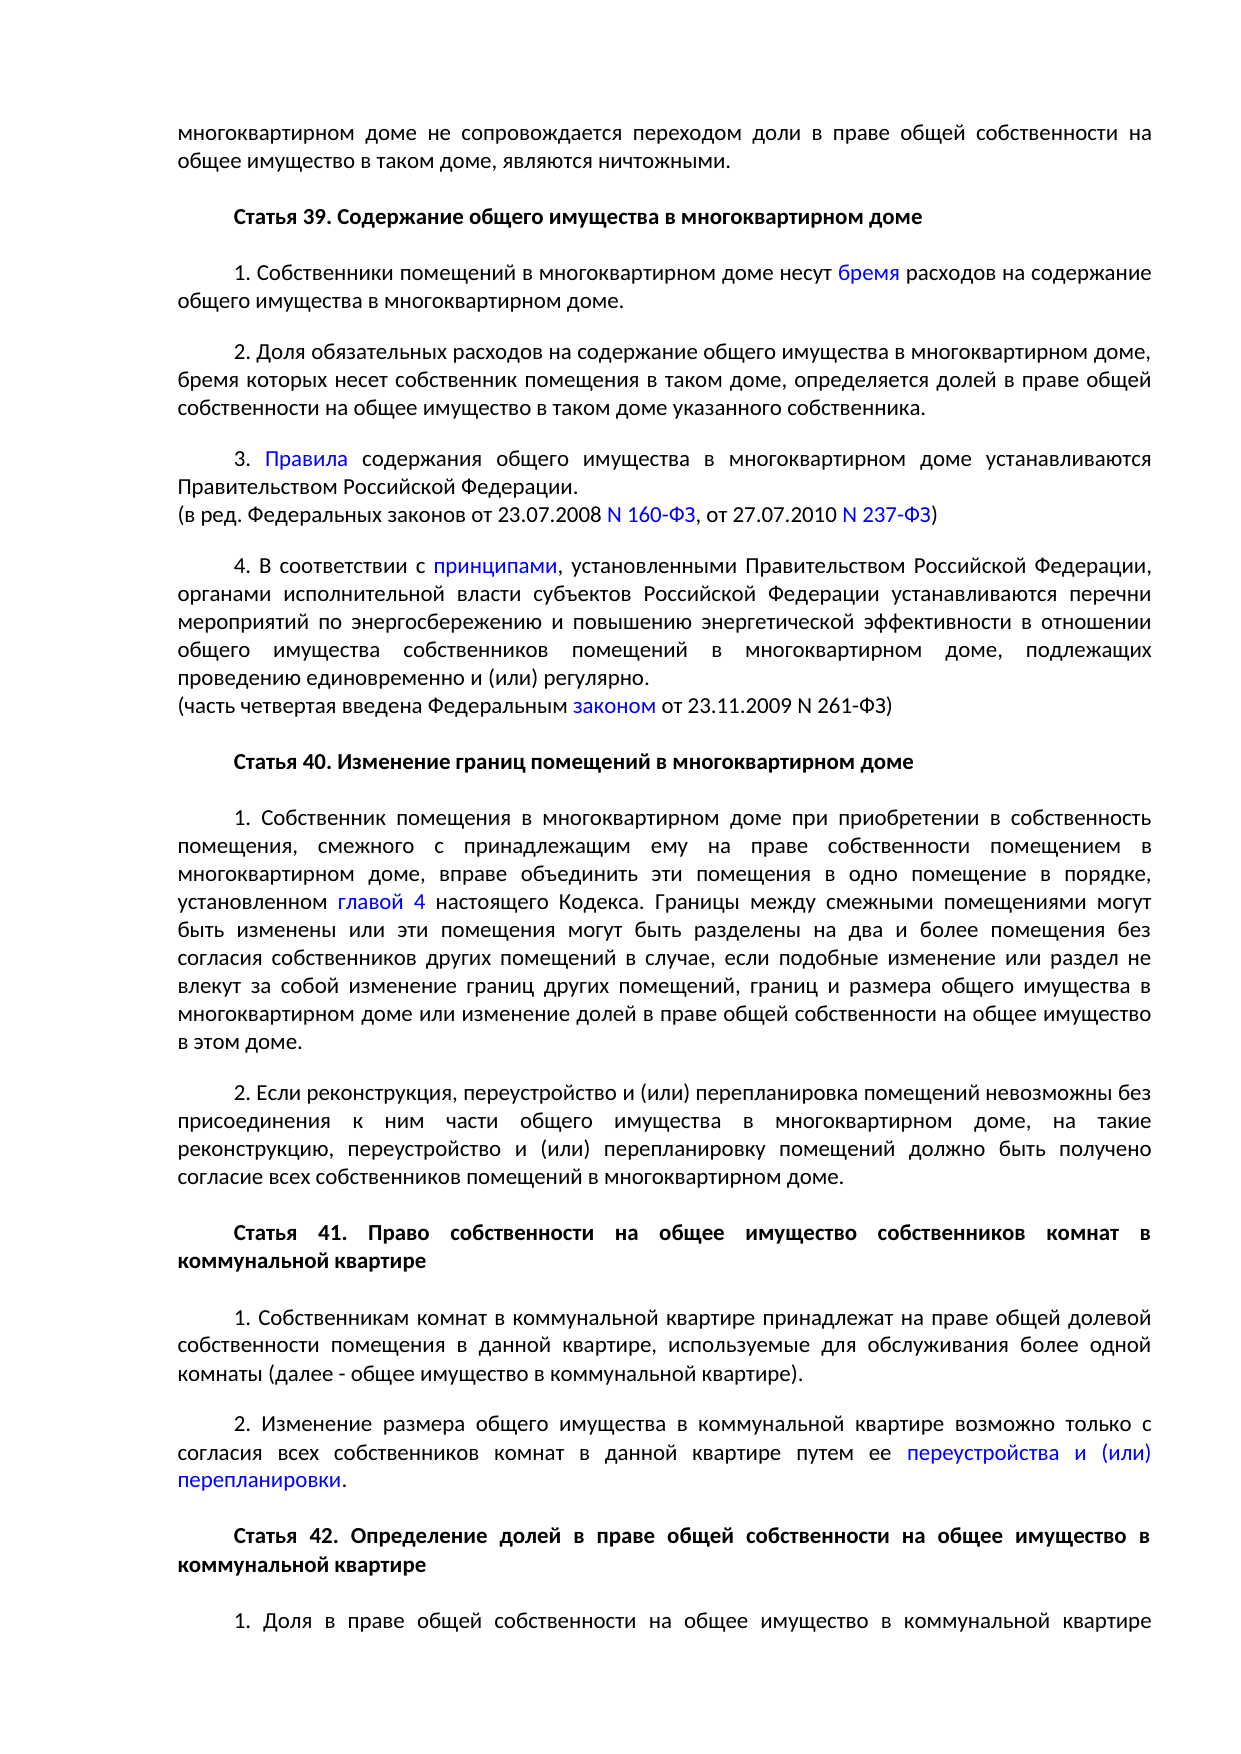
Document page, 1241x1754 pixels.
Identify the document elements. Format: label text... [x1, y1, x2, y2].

title Статья 40. Изменение границ помещений в многоквартирном доме [177, 747, 1152, 775]
title Статья 41. Право собственности на общее имущество собственников комнат в коммунальной квартире [177, 1218, 1152, 1274]
text 1. Собственникам комнат в коммунальной квартире принадлежат на праве общей долевой собственности помещения в данной квартире, используемые для обслуживания более одной комнаты (далее - общее имущество в коммунальной квартире). [177, 1303, 1152, 1387]
text 4. В соответствии с принципами, установленными Правительством Российской Федерации, органами исполнительной власти субъектов Российской Федерации устанавливаются перечни мероприятий по энергосбережению и повышению энергетической эффективности в отношении общего имущества собственников помещений в многоквартирном доме, подлежащих проведению единовременно и (или) регулярно. [177, 551, 1152, 691]
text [177, 118, 1152, 174]
text (в ред. Федеральных законов от 23.07.2008 N 160-ФЗ, от 27.07.2010 N 237-ФЗ) [177, 500, 1152, 528]
text 2. Доля обязательных расходов на содержание общего имущества в многоквартирном доме, бремя которых несет собственник помещения в таком доме, определяется долей в праве общей собственности на общее имущество в таком доме указанного собственника. [177, 337, 1152, 421]
text (часть четвертая введена Федеральным законом от 23.11.2009 N 261-ФЗ) [177, 691, 1152, 719]
title Статья 39. Содержание общего имущества в многоквартирном доме [177, 202, 1152, 230]
text 3. Правила содержания общего имущества в многоквартирном доме устанавливаются Правительством Российской Федерации. [177, 444, 1152, 500]
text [177, 1606, 1152, 1634]
text 2. Изменение размера общего имущества в коммунальной квартире возможно только с согласия всех собственников комнат в данной квартире путем ее переустройства и (или) перепланировки. [177, 1409, 1152, 1494]
text 2. Если реконструкция, переустройство и (или) перепланировка помещений невозможны без присоединения к ним части общего имущества в многоквартирном доме, на такие реконструкцию, переустройство и (или) перепланировку помещений должно быть получено согласие всех собственников помещений в многоквартирном доме. [177, 1078, 1152, 1191]
text 1. Собственники помещений в многоквартирном доме несут бремя расходов на содержание общего имущества в многоквартирном доме. [177, 258, 1152, 314]
text 1. Собственник помещения в многоквартирном доме при приобретении в собственность помещения, смежного с принадлежащим ему на праве собственности помещением в многоквартирном доме, вправе объединить эти помещения в одно помещение в порядке, установленном главой 4 настоящего Кодекса. Границы между смежными помещениями могут быть изменены или эти помещения могут быть разделены на два и более помещения без согласия собственников других помещений в случае, если подобные изменение или раздел не влекут за собой изменение границ других помещений, границ и размера общего имущества в многоквартирном доме или изменение долей в праве общей собственности на общее имущество в этом доме. [177, 803, 1152, 1056]
title Статья 42. Определение долей в праве общей собственности на общее имущество в коммунальной квартире [177, 1522, 1152, 1578]
